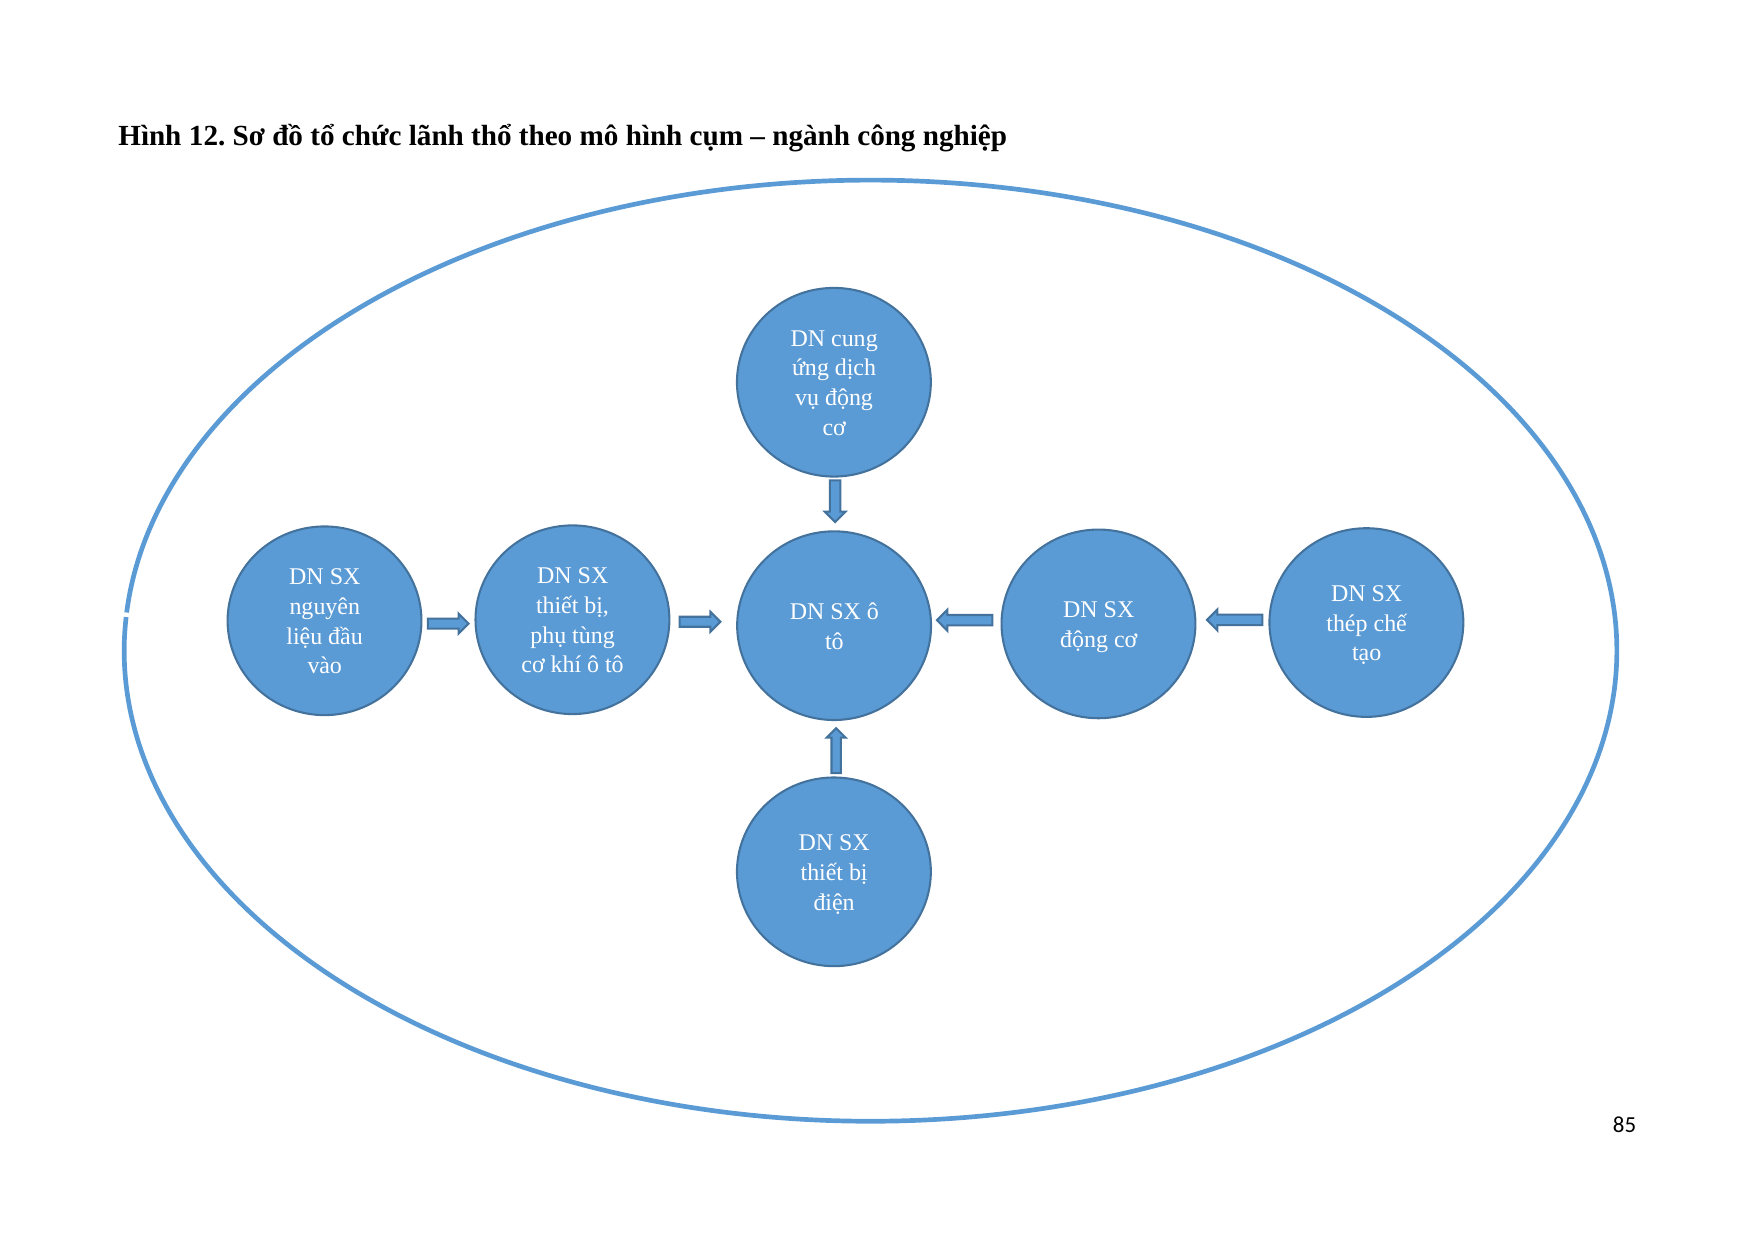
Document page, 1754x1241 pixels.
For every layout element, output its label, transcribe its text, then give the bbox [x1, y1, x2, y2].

text Hình 12. Sơ đồ tổ chức lãnh thổ theo mô hình cụm – ngành công nghiệp [118, 118, 1636, 152]
